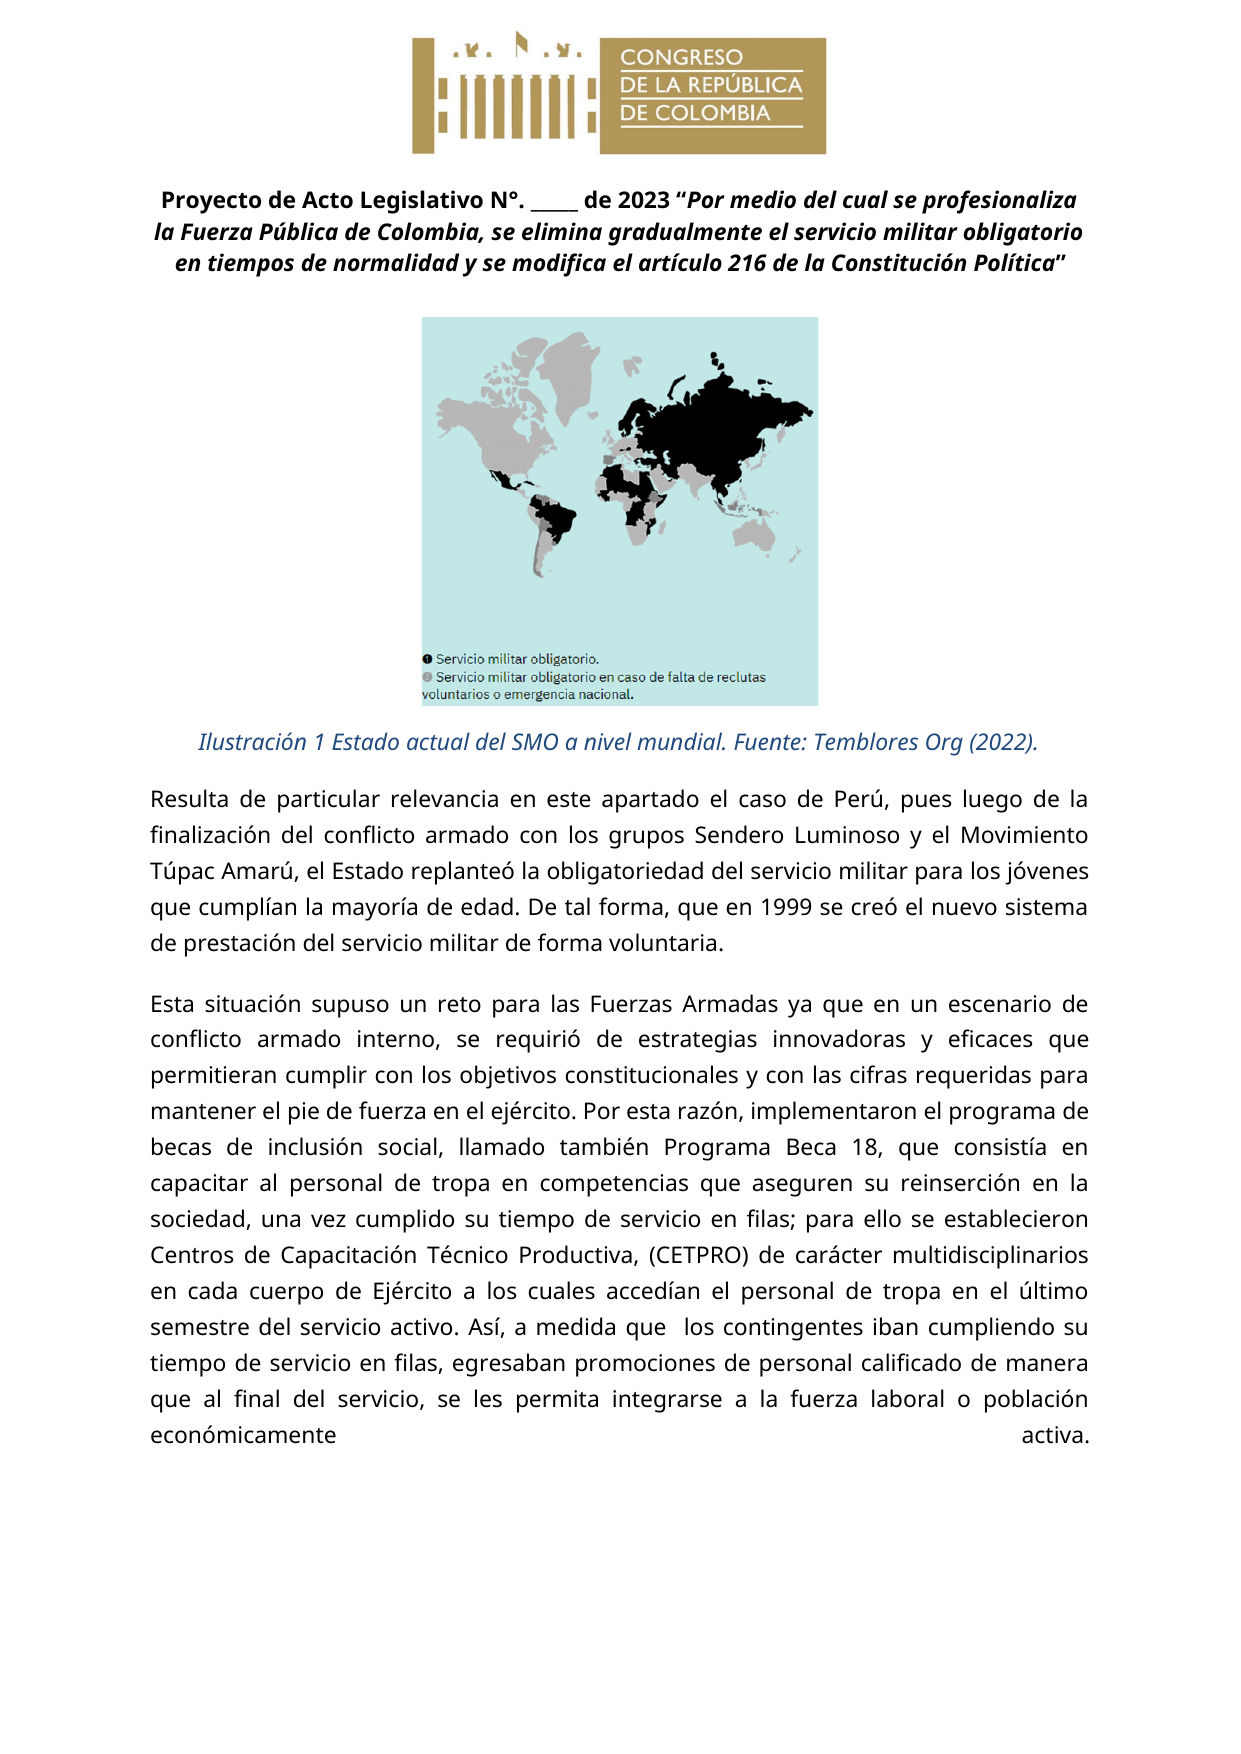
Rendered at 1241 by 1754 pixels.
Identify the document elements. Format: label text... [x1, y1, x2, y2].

text Resulta de particular relevancia en este apartado el caso de Perú, pues luego de la finalización del conflicto armado con los grupos Sendero Luminoso y el Movimiento Túpac Amarú, el Estado replanteó la obligatoriedad del servicio militar para los jóvenes que cumplían la mayoría de edad. De tal forma, que en 1999 se creó el nuevo sistema de prestación del servicio militar de forma voluntaria. [150, 783, 1090, 958]
picture [421, 317, 819, 706]
picture [407, 27, 833, 165]
text Ilustración 1 Estado actual del SMO a nivel mundial. Fuente: Temblores Org (2022). [150, 726, 1090, 757]
text Esta situación supuso un reto para las Fuerzas Armadas ya que en un escenario de conflicto armado interno, se requirió de estrategias innovadoras y eficaces que permitieran cumplir con los objetivos constitucionales y con las cifras requeridas para mantener el pie de fuerza en el ejército. Por esta razón, implementaron el programa de becas de inclusión social, llamado también Programa Beca 18, que consistía en capacitar al personal de tropa en competencias que aseguren su reinserción en la sociedad, una vez cumplido su tiempo de servicio en filas; para ello se establecieron Centros de Capacitación Técnico Productiva, (CETPRO) de carácter multidisciplinarios en cada cuerpo de Ejército a los cuales accedían el personal de tropa en el último semestre del servicio activo. Así, a medida que los contingentes iban cumpliendo su tiempo de servicio en filas, egresaban promociones de personal calificado de manera que al final del servicio, se les permita integrarse a la fuerza laboral o población económicamente activa. [150, 987, 1090, 1480]
